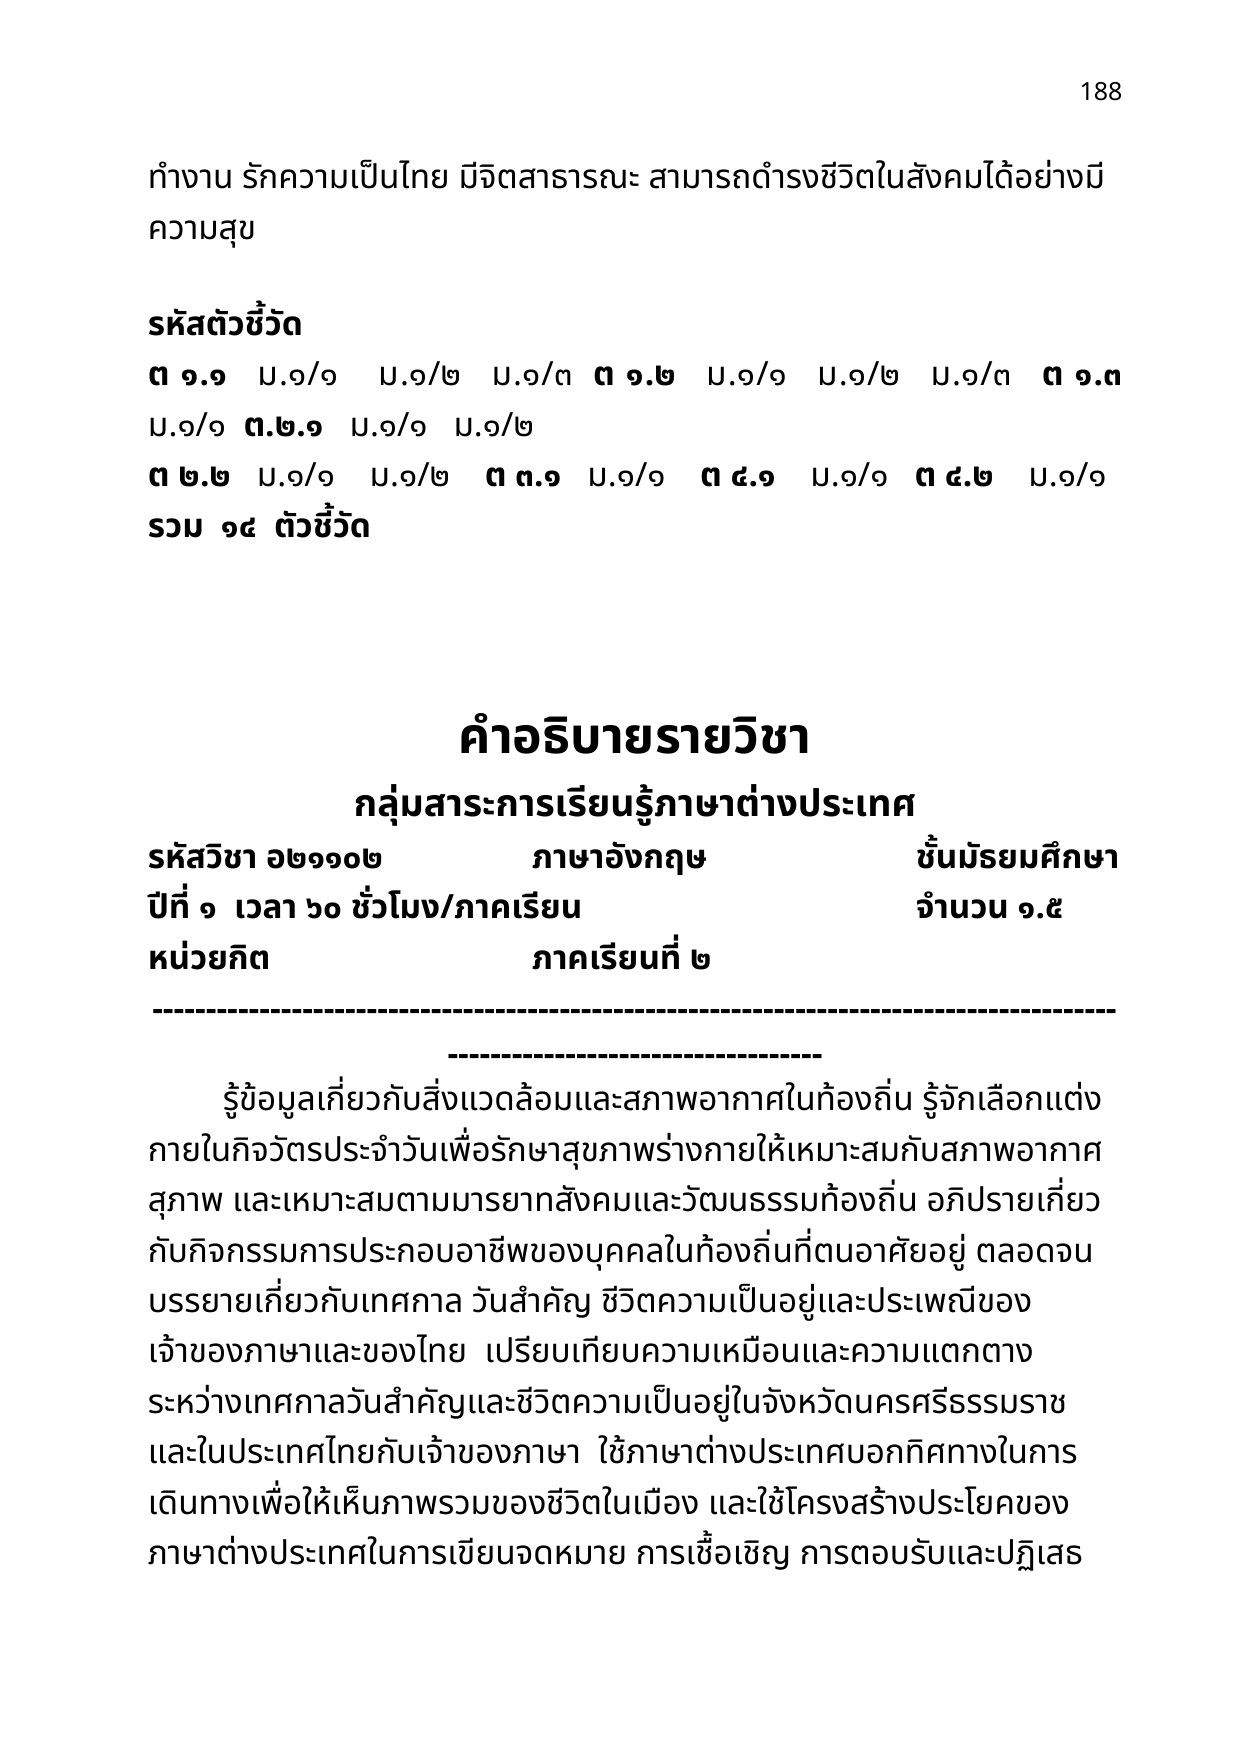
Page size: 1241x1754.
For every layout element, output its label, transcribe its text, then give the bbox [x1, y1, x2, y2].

text ต ๑.๑ ม.๑/๑ ม.๑/๒ ม.๑/๓ ต ๑.๒ ม.๑/๑ ม.๑/๒ ม.๑/๓ ต ๑.๓ ม.๑/๑ ต.๒.๑ ม.๑/๑ ม.๑/๒ [148, 350, 1122, 451]
text ต ๒.๒ ม.๑/๑ ม.๑/๒ ต ๓.๑ ม.๑/๑ ต ๔.๑ ม.๑/๑ ต ๔.๒ ม.๑/๑ [148, 451, 1122, 502]
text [148, 153, 1122, 254]
text รหัสตัวชี้วัด [148, 299, 1122, 350]
text คำอธิบายรายวิชา [148, 701, 1122, 776]
text รวม ๑๔ ตัวชี้วัด [148, 502, 1122, 552]
text ----------------------------------------------------------------------------------------------------------------------------- [148, 984, 1122, 1075]
text กลุ่มสาระการเรียนรู้ภาษาต่างประเทศ [148, 776, 1122, 833]
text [148, 1075, 1122, 1579]
text รหัสวิชา อ๒๑๑๐๒ ภาษาอังกฤษ ชั้นมัธยมศึกษาปีที่ ๑ เวลา ๖๐ ชั่วโมง/ภาคเรียน จำนวน ๑.๕ หน่วยกิต ภาคเรียนที่ ๒ [148, 833, 1122, 984]
